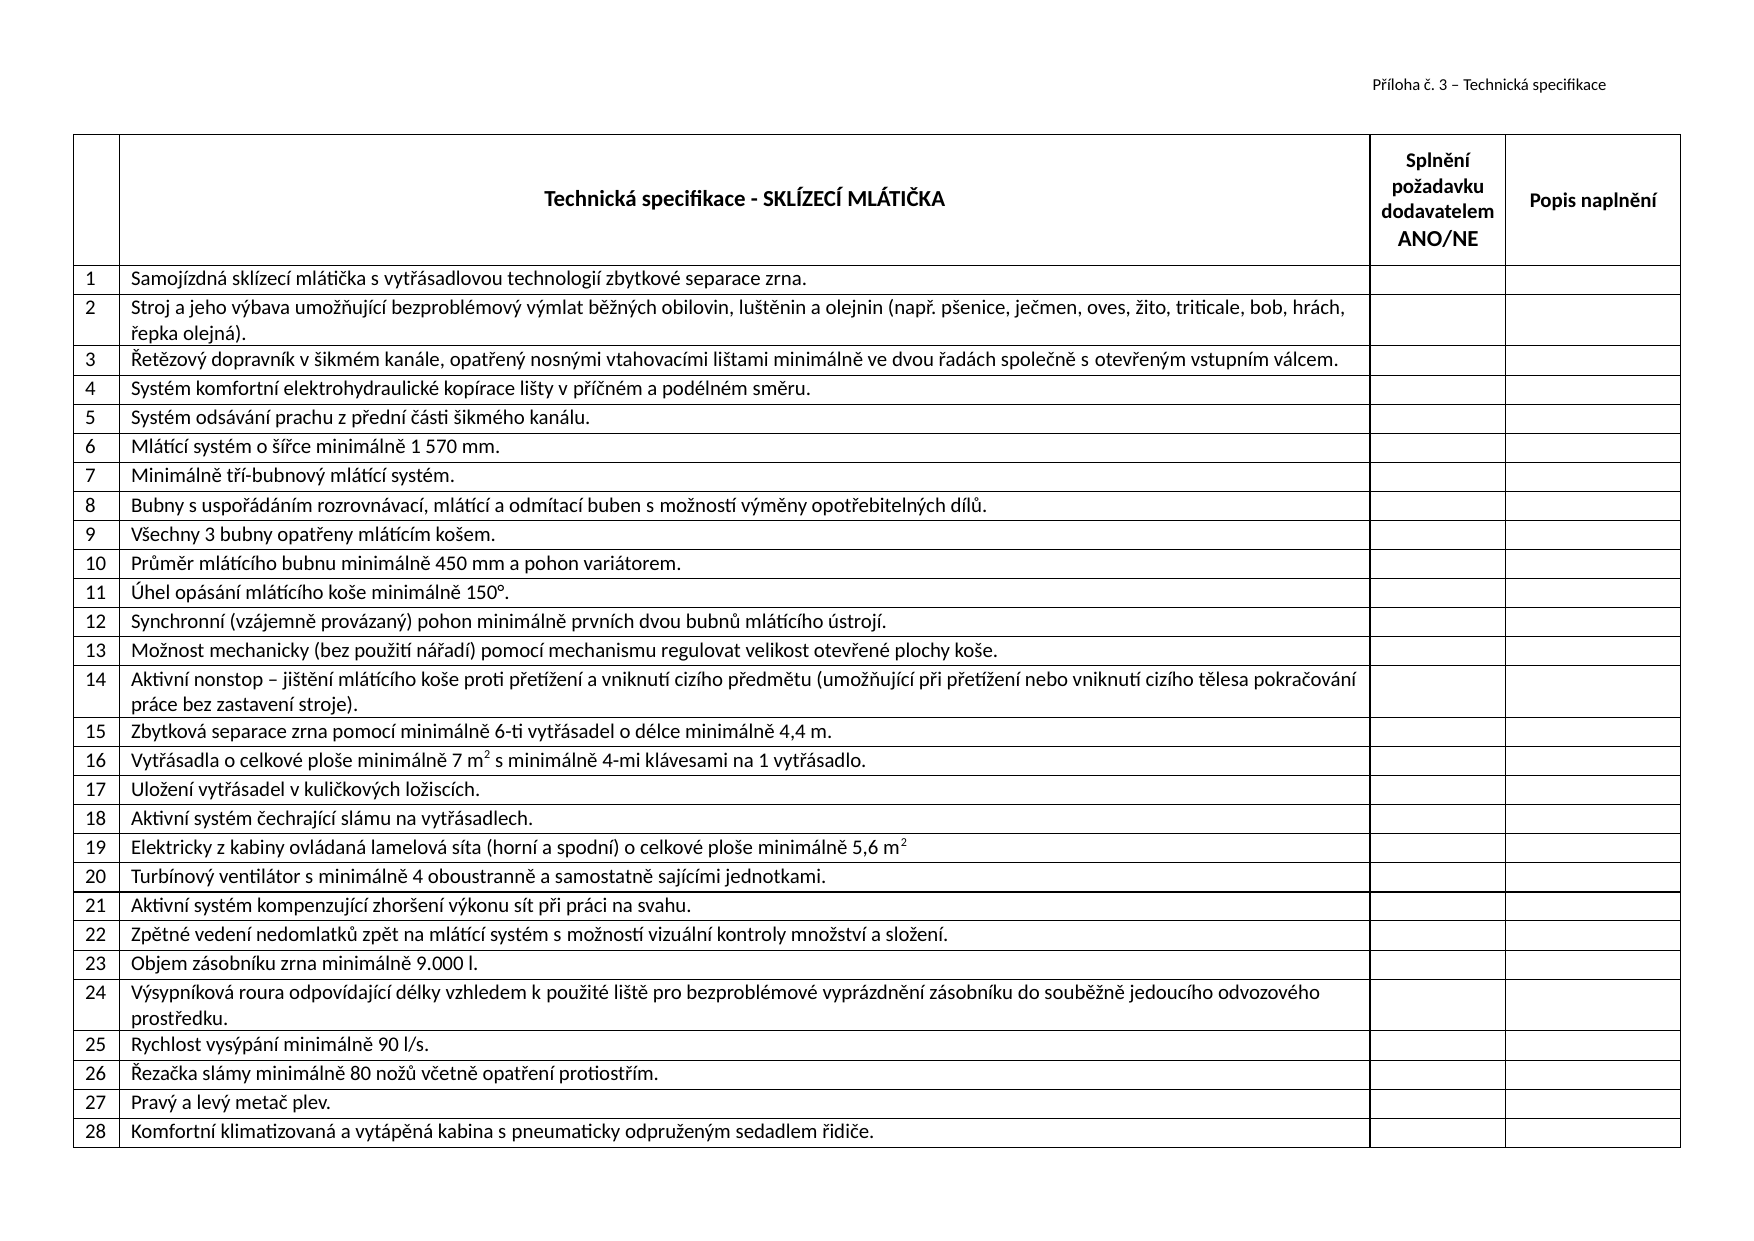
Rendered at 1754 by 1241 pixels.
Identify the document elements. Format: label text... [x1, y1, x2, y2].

table_cell Aktivní nonstop – jištění mlátícího koše proti přetížení a vniknutí cizího předmětu (umožňující při přetížení nebo vniknutí cizího tělesa pokračování práce bez zastavení stroje). [120, 666, 1369, 717]
table_cell Všechny 3 bubny opatřeny mlátícím košem. [120, 521, 1369, 549]
table_cell 19 [74, 834, 119, 862]
table_cell [1371, 346, 1505, 374]
table_cell Rychlost vysýpání minimálně 90 l/s. [120, 1031, 1369, 1059]
table_cell [1371, 893, 1505, 920]
table_cell Výsypníková roura odpovídající délky vzhledem k použité liště pro bezproblémové vyprázdnění zásobníku do souběžně jedoucího odvozového prostředku. [120, 980, 1369, 1030]
table_cell 1 [74, 266, 119, 293]
table_cell [1371, 921, 1505, 949]
table_cell [1506, 550, 1680, 578]
table_cell 5 [74, 405, 119, 433]
table_cell Komfortní klimatizovaná a vytápěná kabina s pneumaticky odpruženým sedadlem řidiče. [120, 1119, 1369, 1147]
table_cell Synchronní (vzájemně provázaný) pohon minimálně prvních dvou bubnů mlátícího ústrojí. [120, 608, 1369, 636]
table_cell Řetězový dopravník v šikmém kanále, opatřený nosnými vtahovacími lištami minimálně ve dvou řadách společně s otevřeným vstupním válcem. [120, 346, 1369, 374]
table_cell [1506, 863, 1680, 891]
table_cell [1506, 951, 1680, 978]
table_cell 20 [74, 863, 119, 891]
table_cell 22 [74, 921, 119, 949]
table_cell [1506, 805, 1680, 833]
table_cell 21 [74, 893, 119, 920]
table_cell [1371, 951, 1505, 978]
table_cell [1506, 776, 1680, 804]
table_cell Úhel opásání mlátícího koše minimálně 150°. [120, 579, 1369, 607]
table_cell Řezačka slámy minimálně 80 nožů včetně opatření protiostřím. [120, 1061, 1369, 1088]
table_cell 2 [74, 295, 119, 345]
table_header Technická specifikace - SKLÍZECÍ MLÁTIČKA [120, 135, 1369, 264]
table_cell 6 [74, 434, 119, 462]
table_cell [1506, 893, 1680, 920]
table_cell Možnost mechanicky (bez použití nářadí) pomocí mechanismu regulovat velikost otevřené plochy koše. [120, 637, 1369, 665]
table_cell [1506, 266, 1680, 293]
table_cell 15 [74, 718, 119, 746]
table_cell [1371, 805, 1505, 833]
table_cell Bubny s uspořádáním rozrovnávací, mlátící a odmítací buben s možností výměny opotřebitelných dílů. [120, 492, 1369, 520]
table_cell Aktivní systém kompenzující zhoršení výkonu sít při práci na svahu. [120, 893, 1369, 920]
table_cell [1506, 463, 1680, 491]
table_cell [1371, 521, 1505, 549]
table_cell [1371, 776, 1505, 804]
table_cell [1506, 405, 1680, 433]
table_cell [1506, 1119, 1680, 1147]
table_cell 4 [74, 376, 119, 403]
table_cell [1371, 747, 1505, 775]
table_cell [1506, 579, 1680, 607]
table_cell [1371, 434, 1505, 462]
table_cell [1371, 579, 1505, 607]
table_cell 26 [74, 1061, 119, 1088]
table_cell 8 [74, 492, 119, 520]
table_cell 18 [74, 805, 119, 833]
table_cell [1371, 637, 1505, 665]
table_cell [1506, 295, 1680, 345]
table_cell [1371, 863, 1505, 891]
table_header [74, 135, 119, 264]
table_cell 3 [74, 346, 119, 374]
table_cell [1506, 434, 1680, 462]
table_cell 23 [74, 951, 119, 978]
table_cell [1506, 608, 1680, 636]
table_cell [1371, 834, 1505, 862]
table_cell 25 [74, 1031, 119, 1059]
table_cell Objem zásobníku zrna minimálně 9.000 l. [120, 951, 1369, 978]
table_cell [1371, 980, 1505, 1030]
table_cell [1371, 463, 1505, 491]
table_cell 28 [74, 1119, 119, 1147]
table_cell Aktivní systém čechrající slámu na vytřásadlech. [120, 805, 1369, 833]
table_cell 10 [74, 550, 119, 578]
table_cell [1506, 666, 1680, 717]
table_cell Elektricky z kabiny ovládaná lamelová síta (horní a spodní) o celkové ploše minimálně 5,6 m2 [120, 834, 1369, 862]
table_cell Pravý a levý metač plev. [120, 1090, 1369, 1118]
table_cell [1371, 492, 1505, 520]
table_cell [1371, 666, 1505, 717]
table_cell [1506, 521, 1680, 549]
table_cell [1371, 550, 1505, 578]
table_cell [1506, 346, 1680, 374]
table_cell Uložení vytřásadel v kuličkových ložiscích. [120, 776, 1369, 804]
table_header Popis naplnění [1506, 135, 1680, 264]
table_cell Minimálně tří-bubnový mlátící systém. [120, 463, 1369, 491]
table_cell Zbytková separace zrna pomocí minimálně 6-ti vytřásadel o délce minimálně 4,4 m. [120, 718, 1369, 746]
table_cell [1371, 295, 1505, 345]
table_cell [1506, 718, 1680, 746]
table_cell 13 [74, 637, 119, 665]
table_cell [1506, 980, 1680, 1030]
table_cell [1506, 921, 1680, 949]
table_cell 16 [74, 747, 119, 775]
table_cell Samojízdná sklízecí mlátička s vytřásadlovou technologií zbytkové separace zrna. [120, 266, 1369, 293]
table_cell [1506, 376, 1680, 403]
table_header Splnění požadavku dodavatelem ANO/NE [1371, 135, 1505, 264]
table_cell Zpětné vedení nedomlatků zpět na mlátící systém s možností vizuální kontroly množství a složení. [120, 921, 1369, 949]
table_cell [1371, 718, 1505, 746]
table_cell [1371, 1031, 1505, 1059]
table_cell 24 [74, 980, 119, 1030]
table_cell 17 [74, 776, 119, 804]
table_cell [1371, 1119, 1505, 1147]
table_cell 27 [74, 1090, 119, 1118]
table_cell 11 [74, 579, 119, 607]
table_cell [1371, 1090, 1505, 1118]
table_cell 9 [74, 521, 119, 549]
table_cell Systém odsávání prachu z přední části šikmého kanálu. [120, 405, 1369, 433]
table_cell [1506, 834, 1680, 862]
table_cell [1506, 1090, 1680, 1118]
table_cell 7 [74, 463, 119, 491]
table_cell Stroj a jeho výbava umožňující bezproblémový výmlat běžných obilovin, luštěnin a olejnin (např. pšenice, ječmen, oves, žito, triticale, bob, hrách, řepka olejná). [120, 295, 1369, 345]
table_cell [1371, 608, 1505, 636]
table_cell 14 [74, 666, 119, 717]
table_cell Mlátící systém o šířce minimálně 1 570 mm. [120, 434, 1369, 462]
table_cell [1506, 492, 1680, 520]
table_cell [1506, 637, 1680, 665]
table_cell [1371, 405, 1505, 433]
table_cell [1506, 1031, 1680, 1059]
table_cell [1506, 747, 1680, 775]
table_cell [1506, 1061, 1680, 1088]
table_cell Systém komfortní elektrohydraulické kopírace lišty v příčném a podélném směru. [120, 376, 1369, 403]
table_cell [1371, 266, 1505, 293]
table_cell Průměr mlátícího bubnu minimálně 450 mm a pohon variátorem. [120, 550, 1369, 578]
table_cell Vytřásadla o celkové ploše minimálně 7 m2 s minimálně 4-mi klávesami na 1 vytřásadlo. [120, 747, 1369, 775]
table_cell Turbínový ventilátor s minimálně 4 oboustranně a samostatně sajícími jednotkami. [120, 863, 1369, 891]
table_cell [1371, 1061, 1505, 1088]
table_cell 12 [74, 608, 119, 636]
table_cell [1371, 376, 1505, 403]
